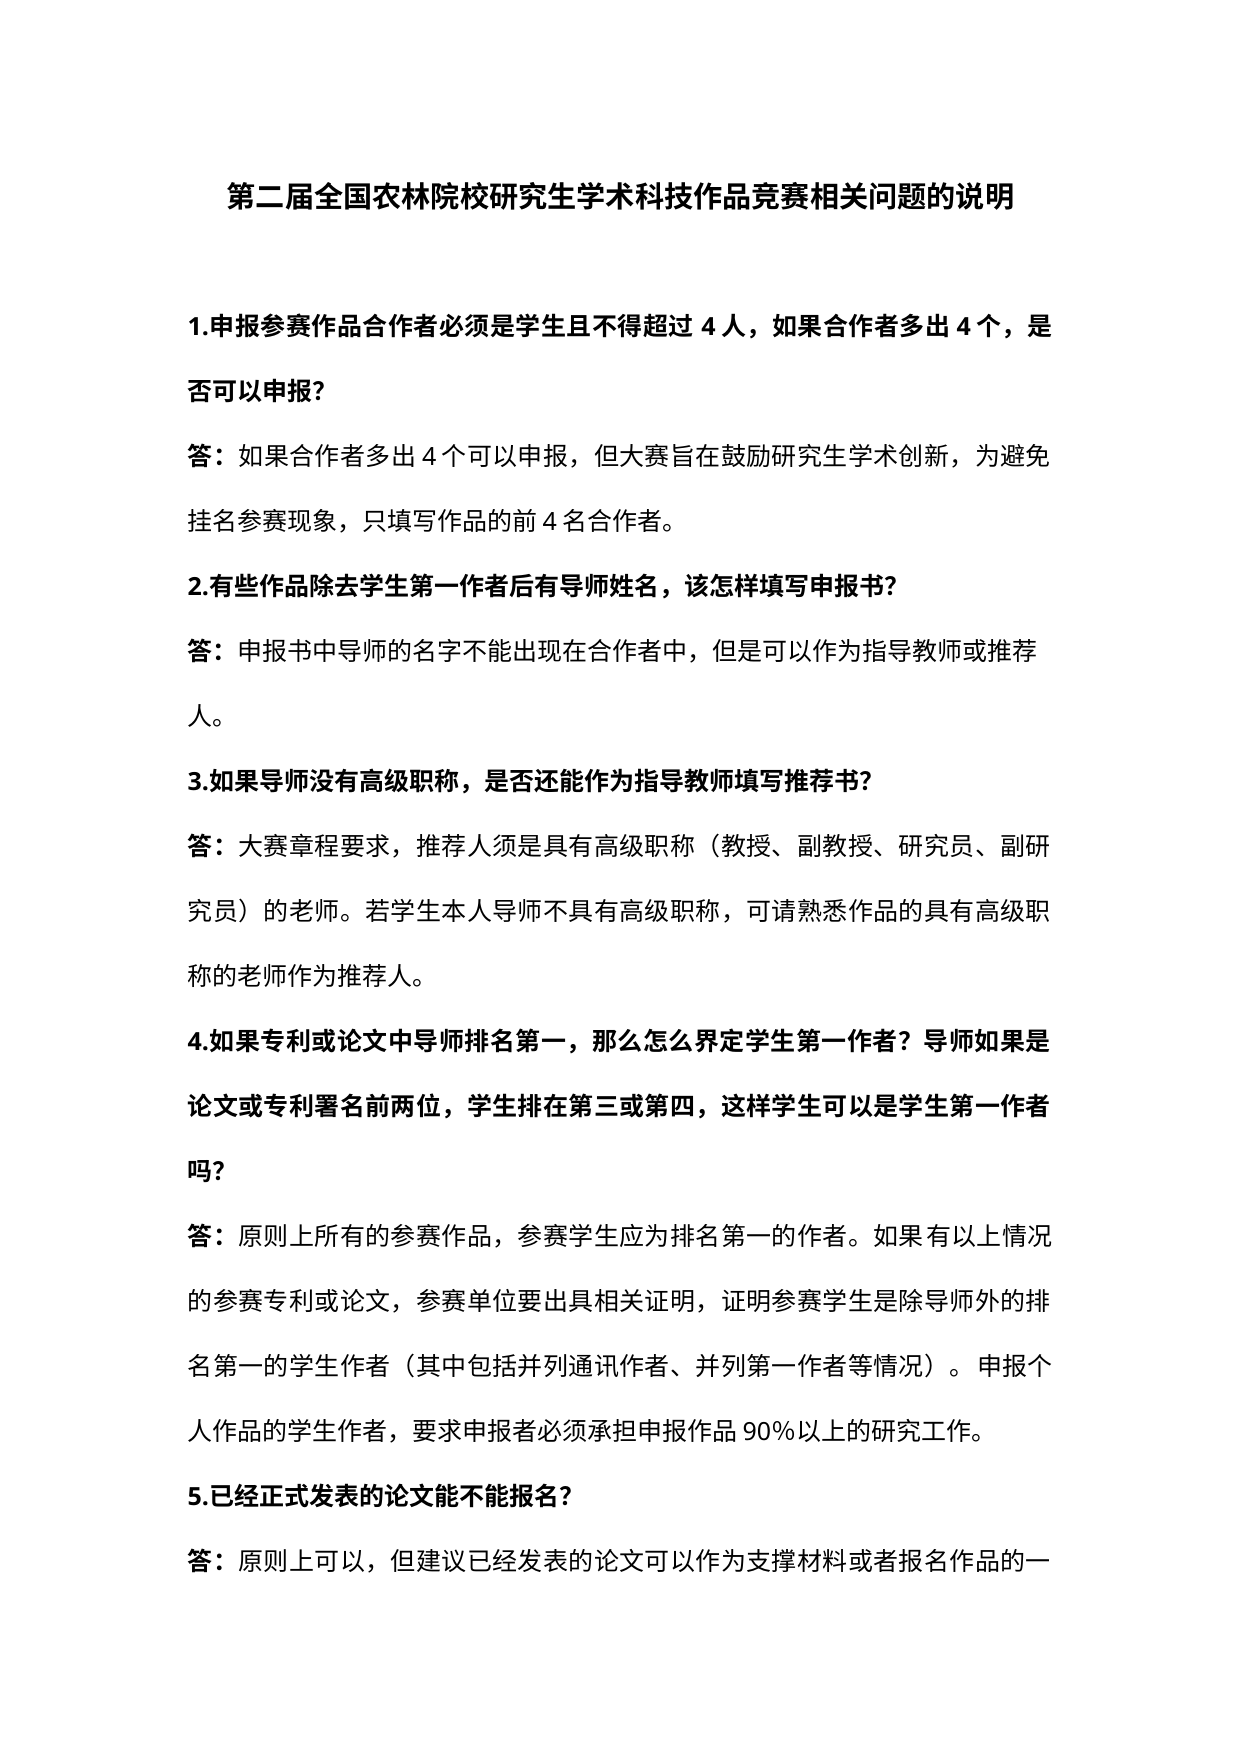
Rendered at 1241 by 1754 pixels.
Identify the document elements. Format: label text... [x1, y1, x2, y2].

text 5.已经正式发表的论文能不能报名？ [187, 1462, 1053, 1527]
text 答：大赛章程要求，推荐人须是具有高级职称（教授、副教授、研究员、副研究员）的老师。若学生本人导师不具有高级职称，可请熟悉作品的具有高级职称的老师作为推荐人。 [187, 812, 1053, 1007]
text 答：原则上所有的参赛作品，参赛学生应为排名第一的作者。如果有以上情况的参赛专利或论文，参赛单位要出具相关证明，证明参赛学生是除导师外的排名第一的学生作者（其中包括并列通讯作者、并列第一作者等情况）。申报个人作品的学生作者，要求申报者必须承担申报作品90％以上的研究工作。 [187, 1202, 1053, 1462]
text 1.申报参赛作品合作者必须是学生且不得超过4人，如果合作者多出4个，是否可以申报？ [187, 292, 1053, 422]
text 3.如果导师没有高级职称，是否还能作为指导教师填写推荐书？ [187, 747, 1053, 812]
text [187, 1527, 1053, 1592]
text 2.有些作品除去学生第一作者后有导师姓名，该怎样填写申报书？ [187, 552, 1053, 617]
text 第二届全国农林院校研究生学术科技作品竞赛相关问题的说明 [187, 162, 1053, 227]
text 4.如果专利或论文中导师排名第一，那么怎么界定学生第一作者？导师如果是论文或专利署名前两位，学生排在第三或第四，这样学生可以是学生第一作者吗？ [187, 1007, 1053, 1202]
text 答：申报书中导师的名字不能出现在合作者中，但是可以作为指导教师或推荐人。 [187, 617, 1053, 747]
text 答：如果合作者多出4个可以申报，但大赛旨在鼓励研究生学术创新，为避免挂名参赛现象，只填写作品的前4名合作者。 [187, 422, 1053, 552]
